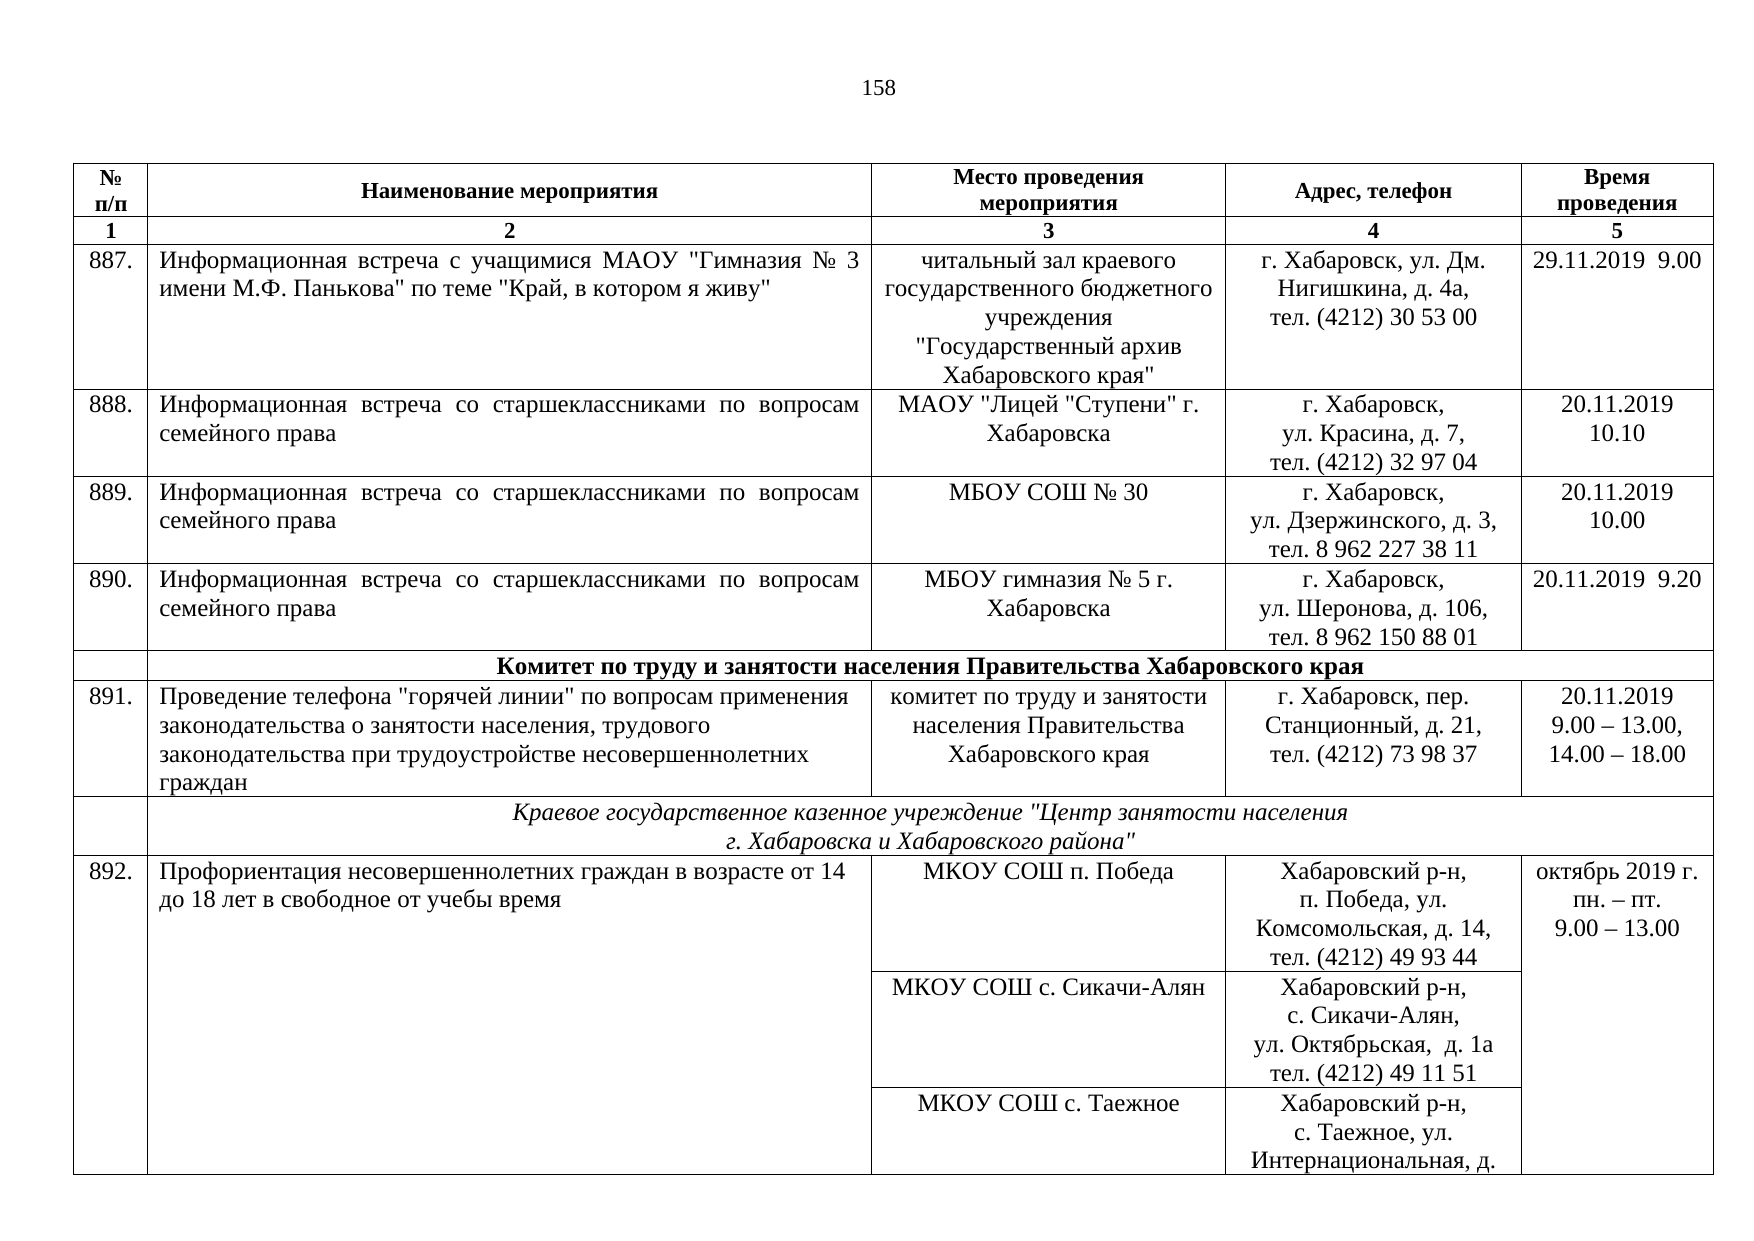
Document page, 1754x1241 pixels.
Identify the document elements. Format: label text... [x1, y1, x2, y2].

table_header № п/п [74, 164, 147, 216]
table_cell 1 [74, 217, 147, 244]
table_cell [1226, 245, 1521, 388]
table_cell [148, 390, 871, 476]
table_header Адрес, телефон [1226, 164, 1521, 216]
table_cell 5 [1522, 217, 1713, 244]
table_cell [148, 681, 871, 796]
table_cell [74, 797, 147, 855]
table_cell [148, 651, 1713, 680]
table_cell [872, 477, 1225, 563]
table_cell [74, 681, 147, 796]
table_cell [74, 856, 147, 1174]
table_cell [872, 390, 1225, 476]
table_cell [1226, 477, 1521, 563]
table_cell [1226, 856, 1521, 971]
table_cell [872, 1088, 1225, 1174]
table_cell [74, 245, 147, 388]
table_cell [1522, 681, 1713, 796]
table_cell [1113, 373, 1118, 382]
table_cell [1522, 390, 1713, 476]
table_cell 3 [872, 217, 1225, 244]
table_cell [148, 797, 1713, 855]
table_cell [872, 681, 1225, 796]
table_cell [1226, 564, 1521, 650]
table_header Наименование мероприятия [148, 164, 871, 216]
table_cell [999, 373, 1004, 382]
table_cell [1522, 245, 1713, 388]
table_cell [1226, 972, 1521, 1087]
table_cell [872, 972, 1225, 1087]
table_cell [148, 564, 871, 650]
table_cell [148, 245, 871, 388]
table_cell 4 [1226, 217, 1521, 244]
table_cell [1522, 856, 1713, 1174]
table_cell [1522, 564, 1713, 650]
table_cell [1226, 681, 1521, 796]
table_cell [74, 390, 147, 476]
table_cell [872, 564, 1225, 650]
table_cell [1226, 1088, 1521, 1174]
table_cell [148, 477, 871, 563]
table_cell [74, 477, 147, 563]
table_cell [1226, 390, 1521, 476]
table_header Место проведения мероприятия [872, 164, 1225, 216]
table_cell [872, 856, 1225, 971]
table_header Время проведения [1522, 164, 1713, 216]
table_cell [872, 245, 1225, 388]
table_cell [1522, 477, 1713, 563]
table_cell 2 [148, 217, 871, 244]
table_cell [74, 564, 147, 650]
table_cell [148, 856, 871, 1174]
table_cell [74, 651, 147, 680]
